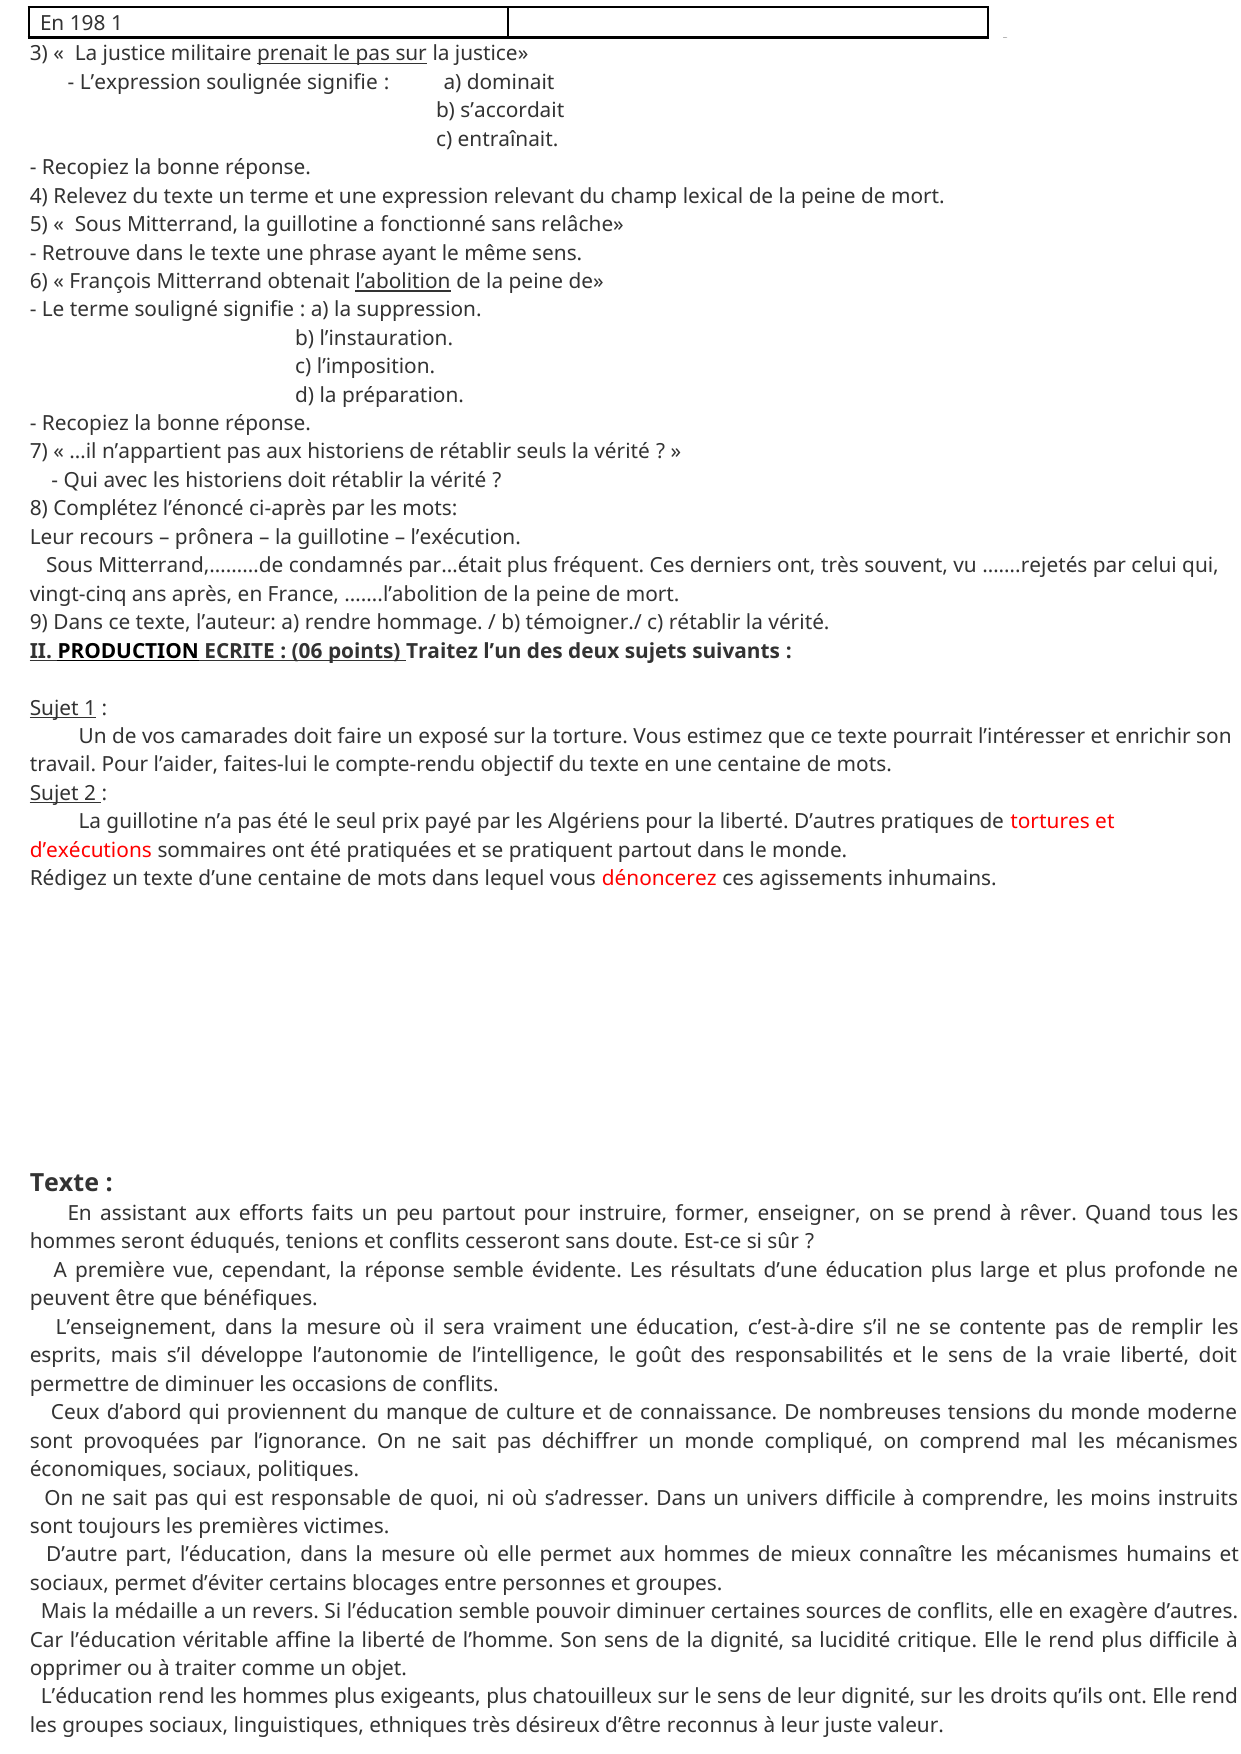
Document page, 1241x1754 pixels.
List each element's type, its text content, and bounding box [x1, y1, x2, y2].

text - Qui avec les historiens doit rétablir la vérité ? [29, 465, 1240, 493]
text - Retrouve dans le texte une phrase ayant le même sens. [29, 238, 1240, 266]
text II. PRODUCTION ECRITE : (06 points) Traitez l’un des deux sujets suivants : [29, 636, 1240, 664]
text 8) Complétez l’énoncé ci-après par les mots: [29, 493, 1240, 522]
text 5) « Sous Mitterrand, la guillotine a fonctionné sans relâche» [29, 209, 1240, 238]
text Texte : [29, 1164, 1240, 1198]
text A première vue, cependant, la réponse semble évidente. Les résultats d’une éducation plus large et plus profonde ne peuvent être que bénéfiques. [29, 1255, 1240, 1312]
text L’éducation rend les hommes plus exigeants, plus chatouilleux sur le sens de leur dignité, sur les droits qu’ils ont. Elle rend les groupes sociaux, linguistiques, ethniques très désireux d’être reconnus à leur juste valeur. [29, 1682, 1240, 1738]
text La guillotine n’a pas été le seul prix payé par les Algériens pour la liberté. D’autres pratiques de tortures et d’exécutions sommaires ont été pratiquées et se pratiquent partout dans le monde. [29, 806, 1240, 863]
text - Recopiez la bonne réponse. [29, 408, 1240, 437]
text d) la préparation. [29, 380, 1240, 408]
text Sujet 1 : [29, 693, 1240, 721]
text 3) « La justice militaire prenait le pas sur la justice» [29, 38, 1240, 67]
text - L’expression soulignée signifie : a) dominait [29, 67, 1240, 95]
text b) s’accordait [29, 95, 1240, 124]
text 6) « François Mitterrand obtenait l’abolition de la peine de» [29, 266, 1240, 294]
text D’autre part, l’éducation, dans la mesure où elle permet aux hommes de mieux connaître les mécanismes humains et sociaux, permet d’éviter certains blocages entre personnes et groupes. [29, 1539, 1240, 1596]
text 9) Dans ce texte, l’auteur: a) rendre hommage. / b) témoigner./ c) rétablir la vérité. [29, 607, 1240, 636]
text Ceux d’abord qui proviennent du manque de culture et de connaissance. De nombreuses tensions du monde moderne sont provoquées par l’ignorance. On ne sait pas déchiffrer un monde compliqué, on comprend mal les mécanismes économiques, sociaux, politiques. [29, 1397, 1240, 1483]
text L’enseignement, dans la mesure où il sera vraiment une éducation, c’est-à-dire s’il ne se contente pas de remplir les esprits, mais s’il développe l’autonomie de l’intelligence, le goût des responsabilités et le sens de la vraie liberté, doit permettre de diminuer les occasions de conflits. [29, 1312, 1240, 1397]
text - Recopiez la bonne réponse. [29, 152, 1240, 181]
text Sous Mitterrand,………de condamnés par…était plus fréquent. Ces derniers ont, très souvent, vu …….rejetés par celui qui, vingt-cinq ans après, en France, …….l’abolition de la peine de mort. [29, 550, 1240, 607]
text Sujet 2 : [29, 778, 1240, 806]
text On ne sait pas qui est responsable de quoi, ni où s’adresser. Dans un univers difficile à comprendre, les moins instruits sont toujours les premières victimes. [29, 1483, 1240, 1539]
text Leur recours – prônera – la guillotine – l’exécution. [29, 522, 1240, 550]
text Mais la médaille a un revers. Si l’éducation semble pouvoir diminuer certaines sources de conflits, elle en exagère d’autres. Car l’éducation véritable affine la liberté de l’homme. Son sens de la dignité, sa lucidité critique. Elle le rend plus difficile à opprimer ou à traiter comme un objet. [29, 1596, 1240, 1682]
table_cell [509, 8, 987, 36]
text c) l’imposition. [29, 351, 1240, 380]
text - Le terme souligné signifie : a) la suppression. [29, 294, 1240, 323]
text b) l’instauration. [29, 323, 1240, 351]
text c) entraînait. [29, 124, 1240, 152]
text 4) Relevez du texte un terme et une expression relevant du champ lexical de la peine de mort. [29, 181, 1240, 209]
text Un de vos camarades doit faire un exposé sur la torture. Vous estimez que ce texte pourrait l’intéresser et enrichir son travail. Pour l’aider, faites-lui le compte-rendu objectif du texte en une centaine de mots. [29, 721, 1240, 778]
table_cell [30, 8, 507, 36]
text 7) « …il n’appartient pas aux historiens de rétablir seuls la vérité ? » [29, 437, 1240, 465]
text Rédigez un texte d’une centaine de mots dans lequel vous dénoncerez ces agissements inhumains. [29, 863, 1240, 892]
text En assistant aux efforts faits un peu partout pour instruire, former, enseigner, on se prend à rêver. Quand tous les hommes seront éduqués, tenions et conflits cesseront sans doute. Est-ce si sûr ? [29, 1198, 1240, 1255]
